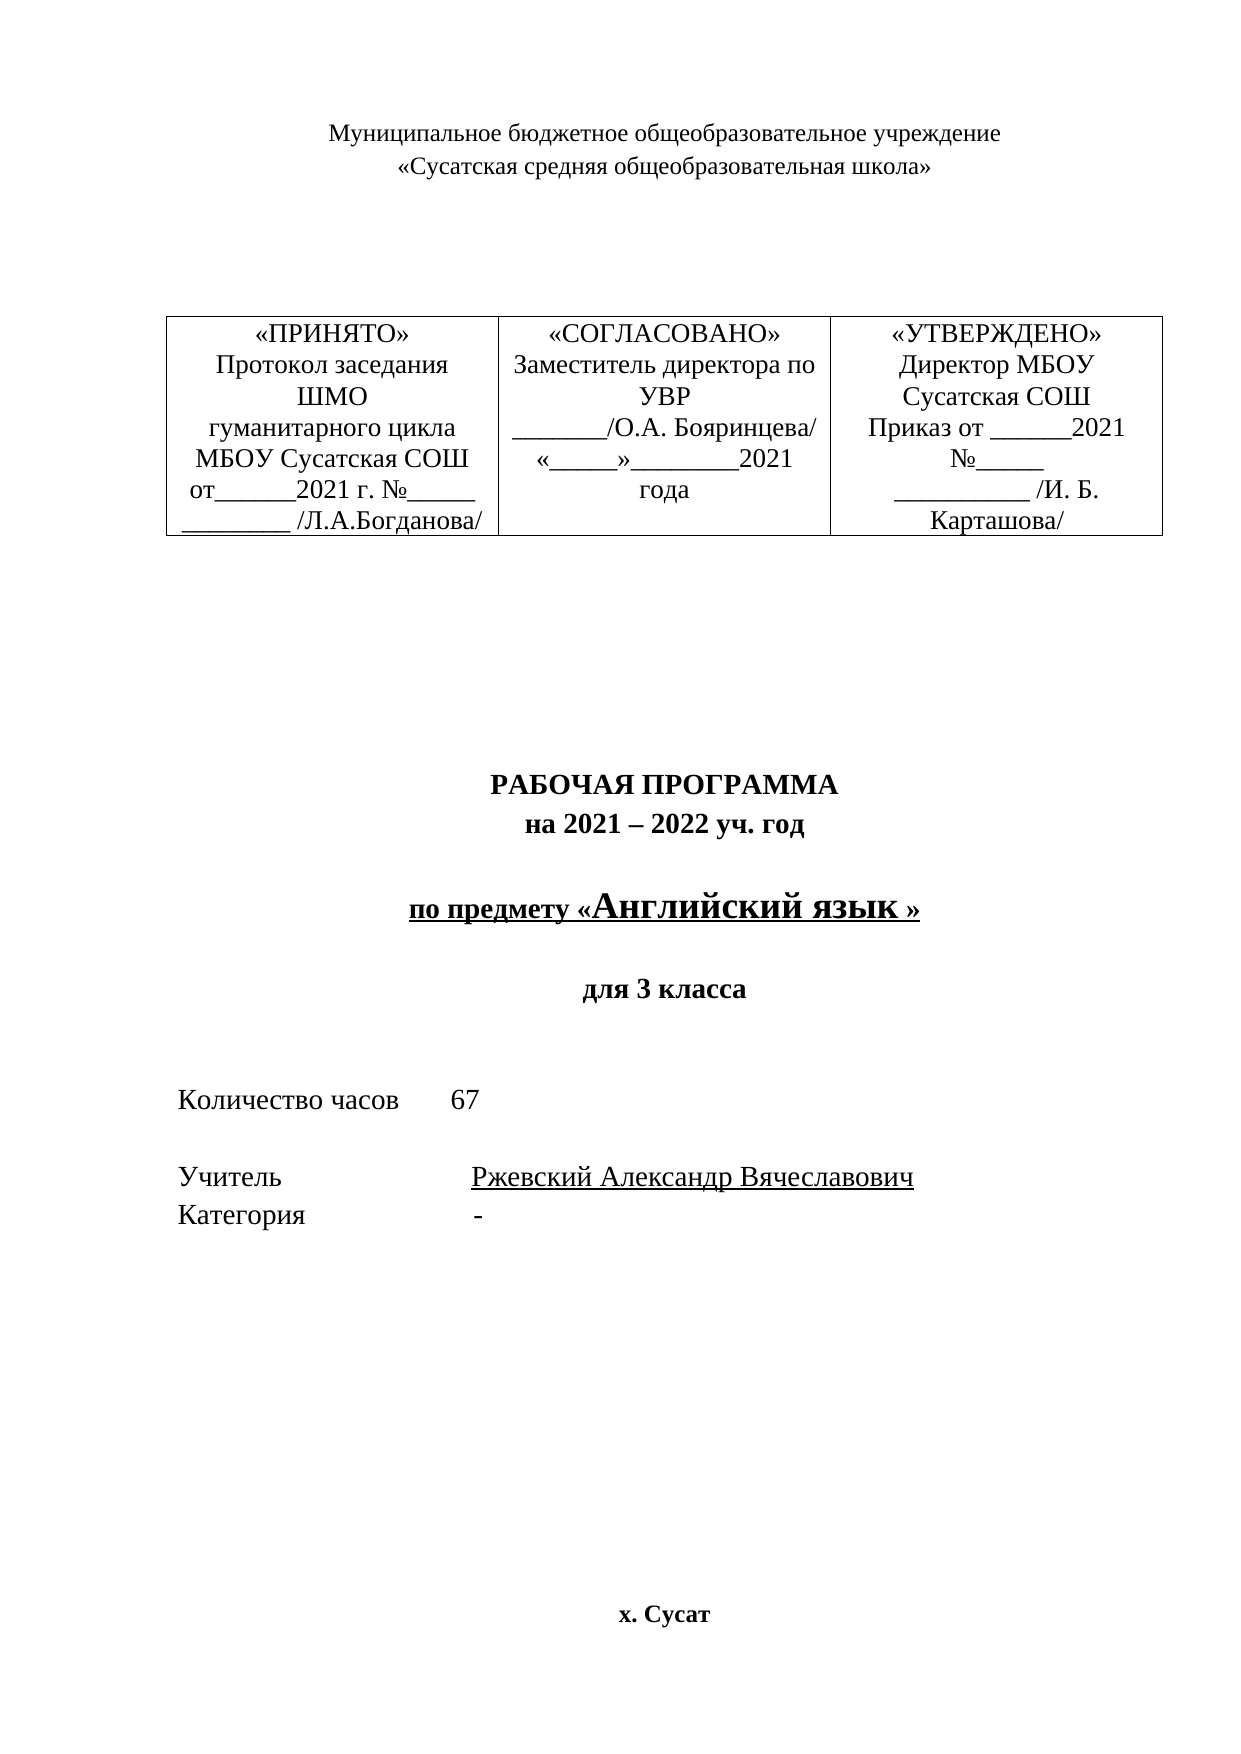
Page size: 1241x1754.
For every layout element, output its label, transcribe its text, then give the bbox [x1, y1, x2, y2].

text на 2021 – 2022 уч. год [177, 806, 1152, 839]
text по предмету «Английский язык » [177, 883, 1152, 926]
text для 3 класса [177, 971, 1152, 1005]
text Муниципальное бюджетное общеобразовательное учреждение [177, 118, 1152, 147]
text «Сусатская средняя общеобразовательная школа» [177, 151, 1152, 180]
table_header «УТВЕРЖДЕНО» Директор МБОУ Сусатская СОШ Приказ от ______2021 №_____ __________ /И. Б. Карташова/ [831, 317, 1162, 535]
text Количество часов 67 [177, 1082, 1152, 1115]
text Категория - [177, 1197, 1152, 1231]
table_header «СОГЛАСОВАНО» Заместитель директора по УВР _______/О.А. Бояринцева/ «_____»________2021 года [499, 317, 830, 535]
table_header «ПРИНЯТО» Протокол заседания ШМО гуманитарного цикла МБОУ Сусатская СОШ от______2021 г. №_____ ________ /Л.А.Богданова/ [167, 317, 498, 535]
text РАБОЧАЯ ПРОГРАММА [177, 767, 1152, 801]
text Учитель Ржевский Александр Вячеславович [177, 1159, 1152, 1192]
text х. Сусат [177, 1599, 1152, 1628]
